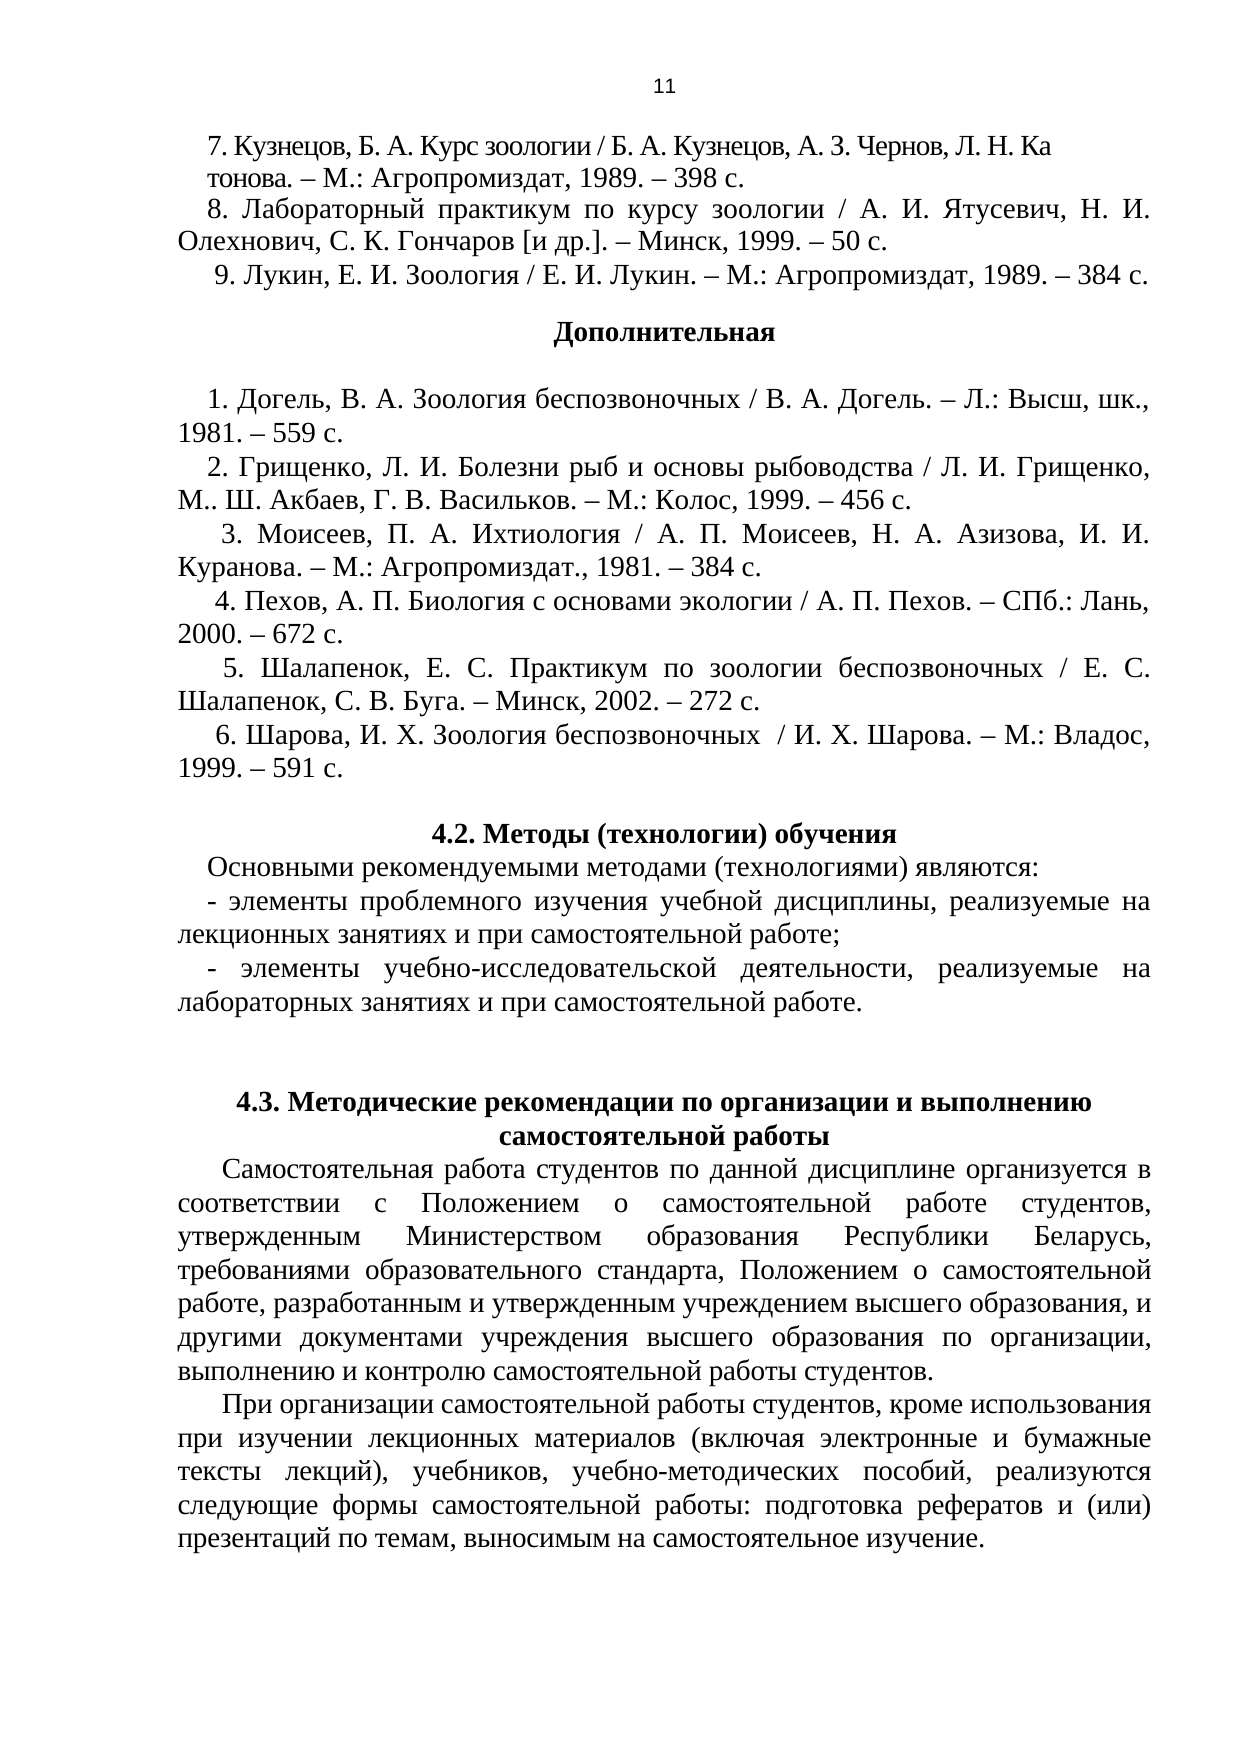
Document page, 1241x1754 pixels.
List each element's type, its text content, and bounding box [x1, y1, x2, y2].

list - элементы проблемного изучения учебной дисциплины, реализуемые на лекционных занятиях и при самостоятельной работе; [177, 883, 1152, 950]
list - элементы учебно-исследовательской деятельности, реализуемые на лабораторных занятиях и при самостоятельной работе. [177, 950, 1152, 1017]
text тонова. – М.: Агропромиздат, 1989. – 398 с. [177, 162, 1152, 193]
text 9. Лукин, Е. И. Зоология / Е. И. Лукин. – М.: Агропромиздат, 1989. – 384 с. [177, 257, 1152, 291]
text 4. Пехов, А. П. Биология с основами экологии / А. П. Пехов. – СПб.: Лань, 2000. – 672 с. [177, 583, 1152, 650]
text 3. Моисеев, П. А. Ихтиология / А. П. Моисеев, Н. А. Азизова, И. И. Куранова. – М.: Агропромиздат., 1981. – 384 с. [177, 516, 1152, 583]
text 5. Шалапенок, Е. С. Практикум по зоологии беспозвоночных / Е. С. Шалапенок, С. В. Буга. – Минск, 2002. – 272 с. [177, 650, 1152, 717]
text Самостоятельная работа студентов по данной дисциплине организуется в соответствии с Положением о самостоятельной работе студентов, утвержденным Министерством образования Республики Беларусь, требованиями образовательного стандарта, Положением о самостоятельной работе, разработанным и утвержденным учреждением высшего образования, и другими документами учреждения высшего образования по организации, выполнению и контролю самостоятельной работы студентов. [177, 1151, 1152, 1386]
text 2. Грищенко, Л. И. Болезни рыб и основы рыбоводства / Л. И. Грищенко, М.. Ш. Акбаев, Г. В. Васильков. – М.: Колос, 1999. – 456 с. [177, 449, 1152, 516]
text 4.3. Методические рекомендации по организации и выполнению [177, 1084, 1152, 1118]
text 7. Кузнецов, Б. А. Курс зоологии / Б. А. Кузнецов, А. З. Чернов, Л. Н. Ка [177, 130, 1152, 162]
text 1. Догель, В. А. Зоология беспозвоночных / В. А. Догель. – Л.: Высш, шк., 1981. – 559 с. [177, 382, 1152, 449]
text 4.2. Методы (технологии) обучения [177, 816, 1152, 849]
text Дополнительная [177, 314, 1152, 348]
list Основными рекомендуемыми методами (технологиями) являются: [177, 849, 1152, 883]
text самостоятельной работы [177, 1118, 1152, 1151]
text При организации самостоятельной работы студентов, кроме использования при изучении лекционных материалов (включая электронные и бумажные тексты лекций), учебников, учебно-методических пособий, реализуются следующие формы самостоятельной работы: подготовка рефератов и (или) презентаций по темам, выносимым на самостоятельное изучение. [177, 1386, 1152, 1554]
text 8. Лабораторный практикум по курсу зоологии / А. И. Ятусевич, Н. И. Олехнович, С. К. Гончаров [и др.]. – Минск, 1999. – 50 с. [177, 193, 1152, 257]
text 6. Шарова, И. Х. Зоология беспозвоночных / И. Х. Шарова. – М.: Владос, 1999. – 591 с. [177, 717, 1152, 784]
